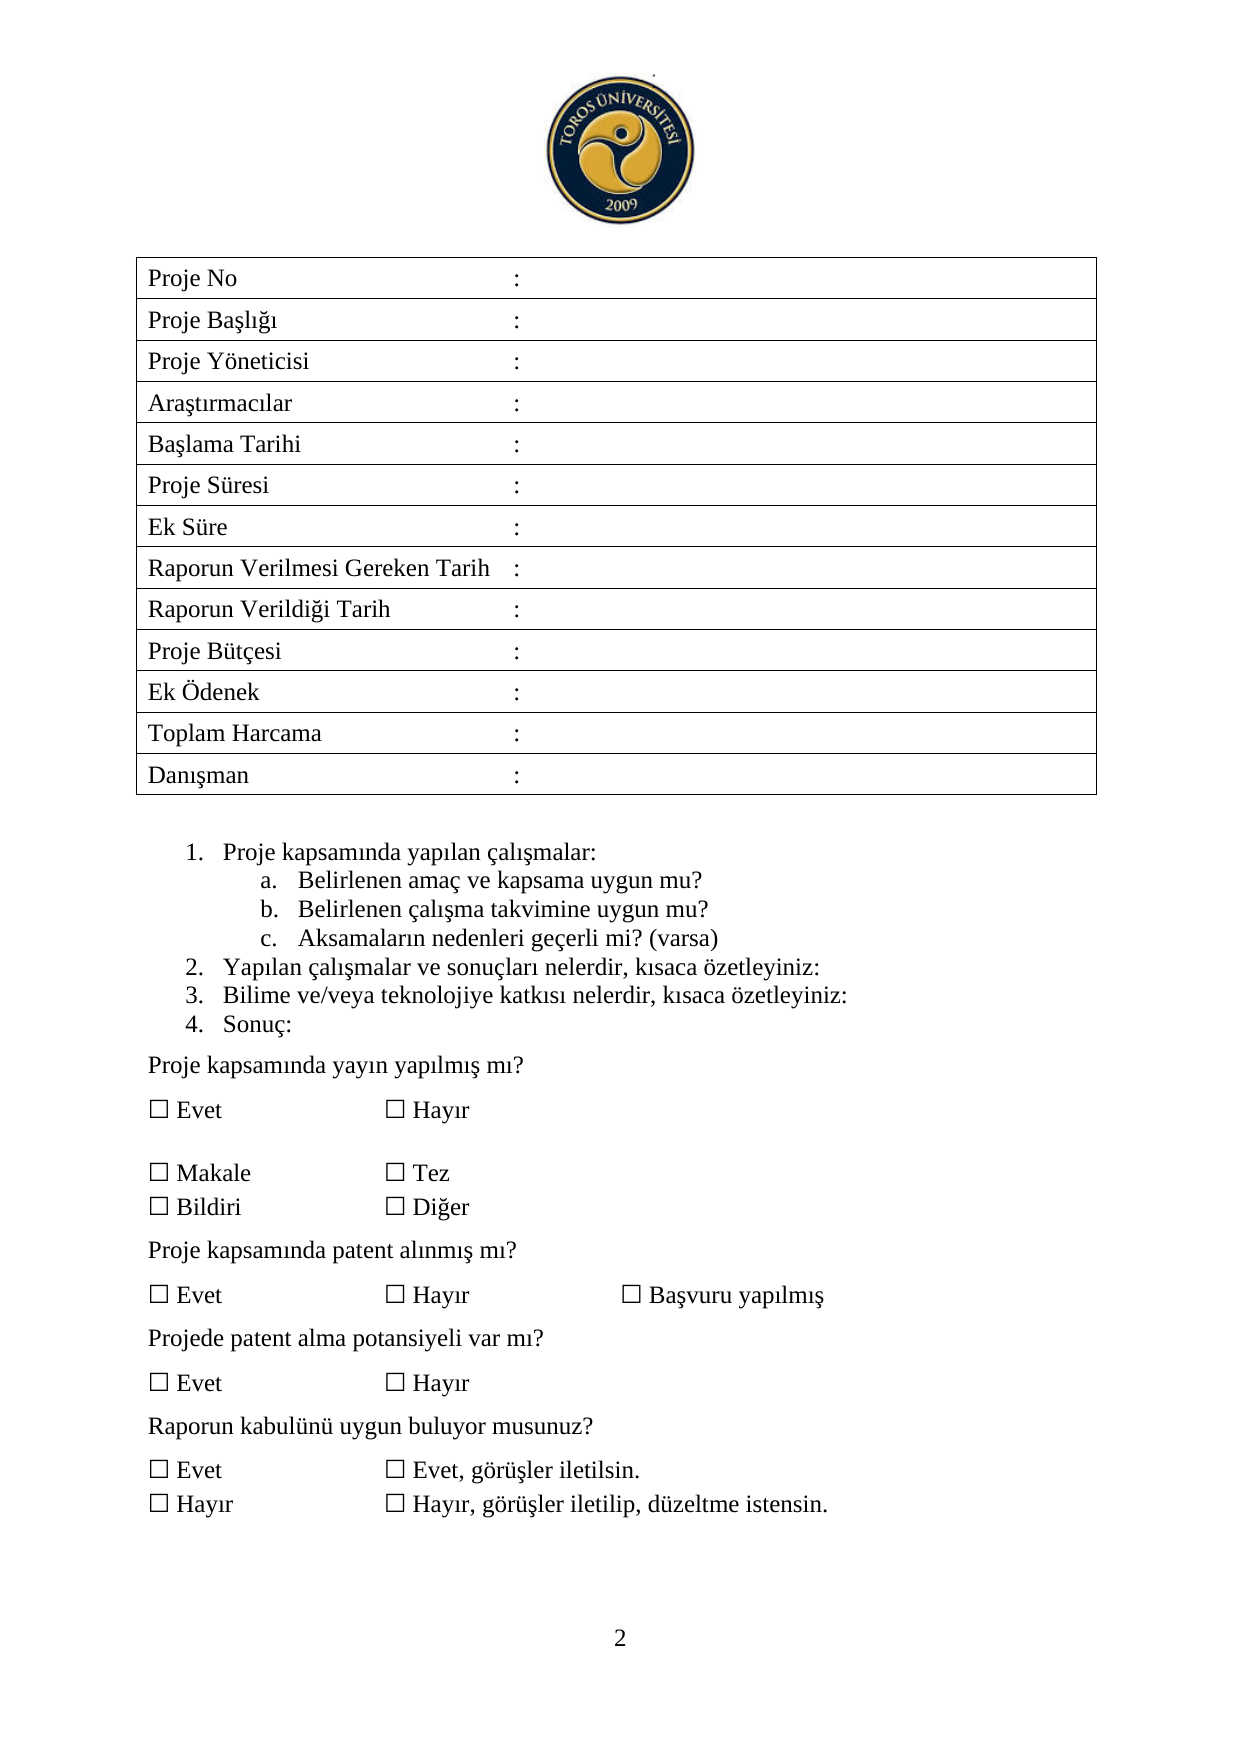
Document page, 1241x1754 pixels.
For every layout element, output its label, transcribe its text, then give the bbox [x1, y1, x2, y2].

table_cell : [502, 589, 1096, 629]
text Evet Evet, görüşler iletilsin. [148, 1452, 1093, 1486]
list Belirlenen çalışma takvimine uygun mu? [260, 894, 1093, 923]
text Hayır Hayır, görüşler iletilip, düzeltme istensin. [148, 1486, 1093, 1520]
list Proje kapsamında yapılan çalışmalar: [185, 837, 1093, 865]
table_cell Proje Bütçesi [137, 630, 502, 670]
list Aksamaların nedenleri geçerli mi? (varsa) [260, 923, 1093, 952]
text Evet Hayır Başvuru yapılmış [148, 1276, 1093, 1310]
text Bildiri Diğer [148, 1188, 1093, 1223]
table_cell : [502, 382, 1096, 422]
table_cell Proje Başlığı [137, 299, 502, 339]
table_cell Ek Süre [137, 506, 502, 546]
table_cell : [502, 341, 1096, 381]
text Projede patent alma potansiyeli var mı? [148, 1323, 1093, 1352]
text Evet Hayır [148, 1364, 1093, 1398]
table_cell : [502, 547, 1096, 588]
list Bilime ve/veya teknolojiye katkısı nelerdir, kısaca özetleyiniz: [185, 980, 1093, 1009]
text Evet Hayır [148, 1092, 1093, 1126]
table_cell : [502, 713, 1096, 753]
table_cell Proje Süresi [137, 465, 502, 505]
table_cell : [502, 299, 1096, 339]
table_cell : [502, 423, 1096, 463]
table_cell Toplam Harcama [137, 713, 502, 753]
table_cell Raporun Verilmesi Gereken Tarih [137, 547, 502, 588]
table_cell Araştırmacılar [137, 382, 502, 422]
table_cell : [502, 671, 1096, 712]
text Makale Tez [148, 1154, 1093, 1188]
table_header : [502, 258, 1096, 298]
text Raporun kabulünü uygun buluyor musunuz? [148, 1411, 1093, 1439]
table_cell : [502, 630, 1096, 670]
table_cell Başlama Tarihi [137, 423, 502, 463]
text Proje kapsamında patent alınmış mı? [148, 1235, 1093, 1264]
list Belirlenen amaç ve kapsama uygun mu? [260, 865, 1093, 894]
table_cell : [502, 754, 1096, 794]
table_header Proje No [137, 258, 502, 298]
table_cell Proje Yöneticisi [137, 341, 502, 381]
list Sonuç: [185, 1009, 1093, 1038]
list Yapılan çalışmalar ve sonuçları nelerdir, kısaca özetleyiniz: [185, 952, 1093, 980]
picture [543, 73, 697, 228]
table_cell Ek Ödenek [137, 671, 502, 712]
text Proje kapsamında yayın yapılmış mı? [148, 1050, 1093, 1079]
table_cell Danışman [137, 754, 502, 794]
table_cell : [502, 506, 1096, 546]
table_cell Raporun Verildiği Tarih [137, 589, 502, 629]
table_cell : [502, 465, 1096, 505]
